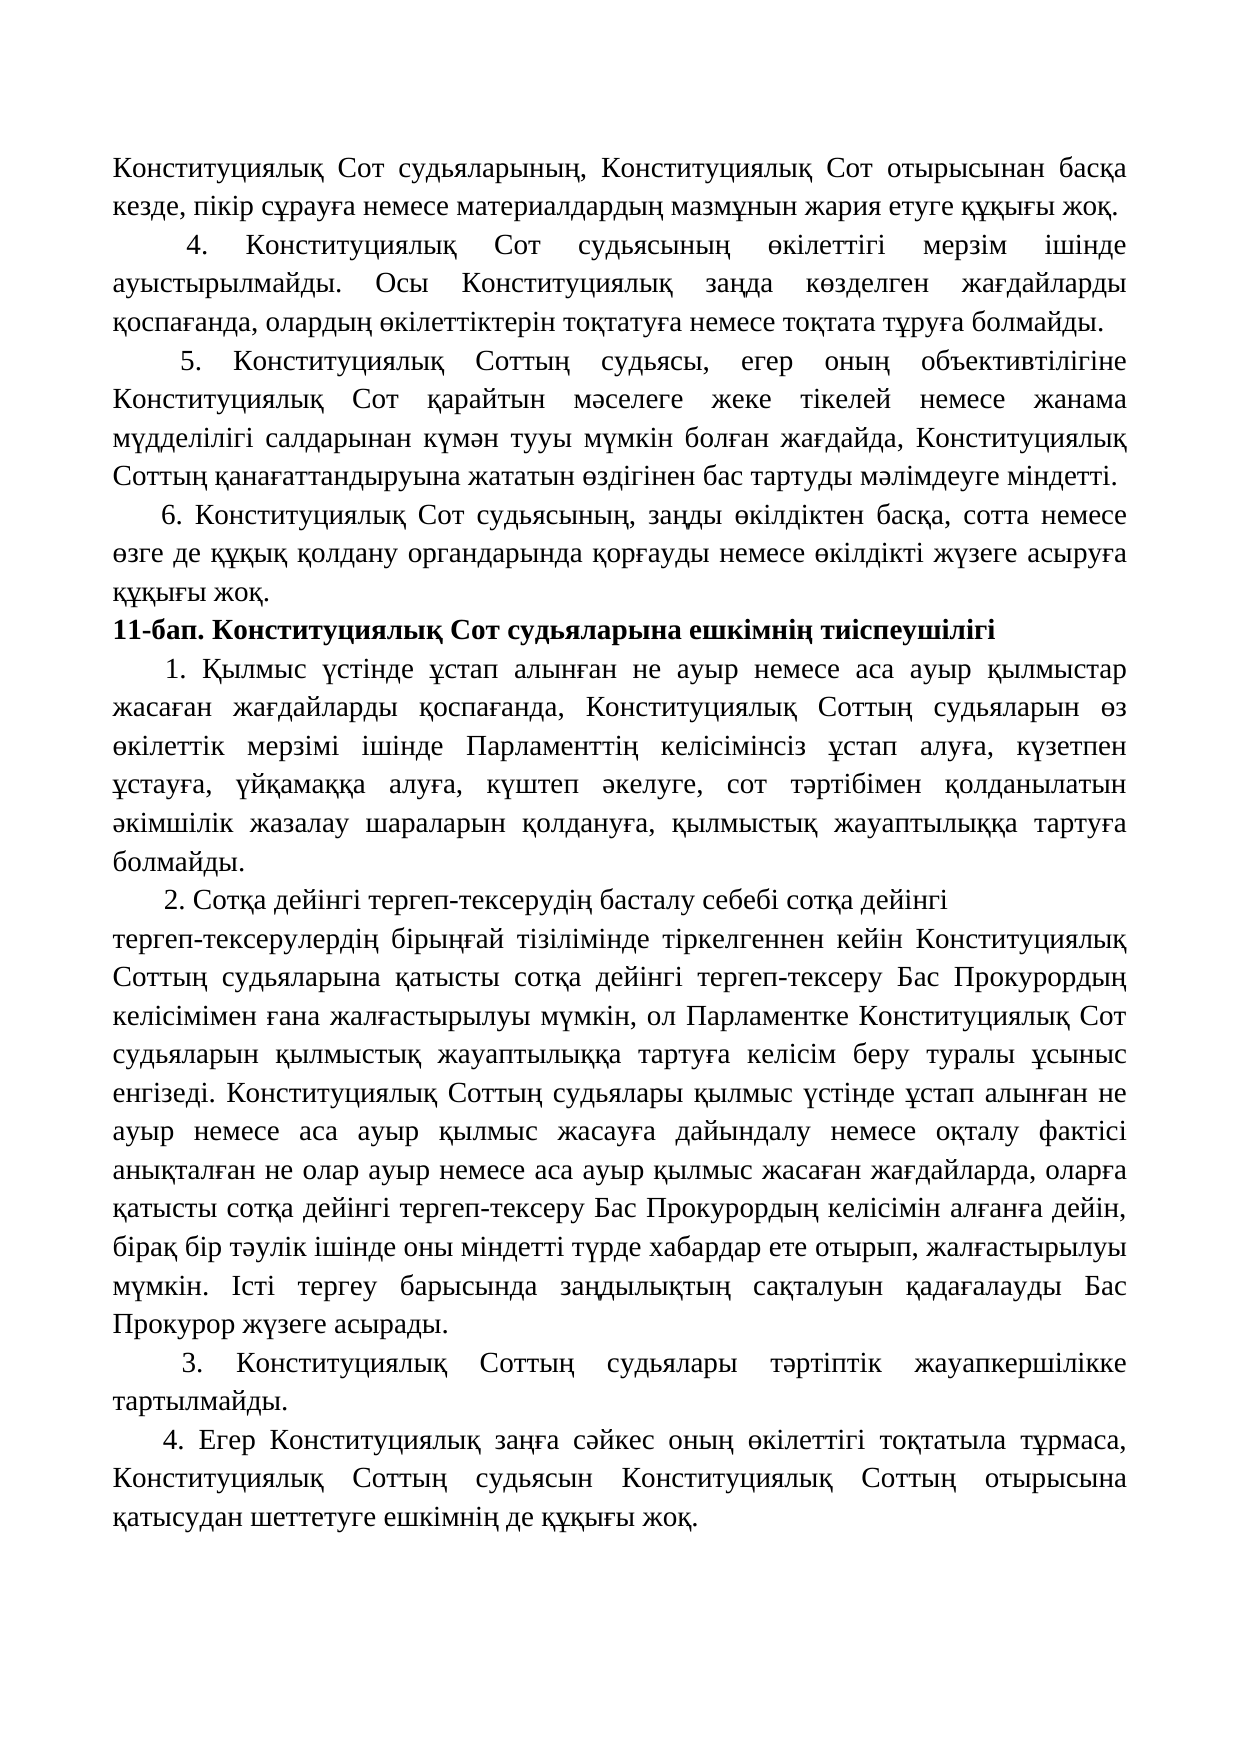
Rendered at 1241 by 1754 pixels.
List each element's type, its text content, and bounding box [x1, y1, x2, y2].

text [112, 150, 1128, 222]
text 6. Конституциялық Сот судьясының, заңды өкілдіктен басқа, сотта немесе өзге де құқық қолдану органдарында қорғауды немесе өкілдікті жүзеге асыруға құқығы жоқ. [112, 497, 1128, 607]
text 1. Қылмыс үстінде ұстап алынған не ауыр немесе аса ауыр қылмыстар жасаған жағдайларды қоспағанда, Конституциялық Соттың судьяларын өз өкілеттік мерзімі ішінде Парламенттің келісімінсіз ұстап алуға, күзетпен ұстауға, үйқамаққа алуға, күштеп әкелуге, сот тәртібімен қолданылатын әкімшілік жазалау шараларын қолдануға, қылмыстық жауаптылыққа тартуға болмайды. [112, 651, 1128, 877]
text 3. Конституциялық Соттың судьялары тәртiптiк жауапкершiлiкке тартылмайды. [112, 1345, 1128, 1417]
text 4. Конституциялық Сот судьясының өкілеттігі мерзім ішінде ауыстырылмайды. Осы Конституциялық заңда көзделген жағдайларды қоспағанда, олардың өкілеттіктерін тоқтатуға немесе тоқтата тұруға болмайды. [112, 227, 1128, 338]
text 5. Конституциялық Соттың судьясы, егер оның объективтілігіне Конституциялық Сот қарайтын мәселеге жеке тікелей немесе жанама мүдделілігі салдарынан күмән тууы мүмкін болған жағдайда, Конституциялық Соттың қанағаттандыруына жататын өздігінен бас тартуды мәлімдеуге міндетті. [112, 343, 1128, 492]
text 4. Егер Конституциялық заңға сәйкес оның өкілеттігі тоқтатыла тұрмаса, Конституциялық Соттың судьясын Конституциялық Соттың отырысына қатысудан шеттетуге ешкімнің де құқығы жоқ. [112, 1422, 1128, 1532]
text 11-бап. Конституциялық Сот судьяларына ешкімнің тиіспеушілігі [112, 612, 1128, 646]
text тергеп-тексерулердің бірыңғай тізілімінде тіркелгеннен кейін Конституциялық Соттың судьяларына қатысты сотқа дейінгі тергеп-тексеру Бас Прокурордың келісімімен ғана жалғастырылуы мүмкін, ол Парламентке Конституциялық Сот судьяларын қылмыстық жауаптылыққа тартуға келісім беру туралы ұсыныс енгізеді. Конституциялық Соттың судьялары қылмыс үстінде ұстап алынған не ауыр немесе аса ауыр қылмыс жасауға дайындалу немесе оқталу фактісі анықталған не олар ауыр немесе аса ауыр қылмыс жасаған жағдайларда, оларға қатысты сотқа дейінгі тергеп-тексеру Бас Прокурордың келісімін алғанға дейін, бірақ бір тәулік ішінде оны міндетті түрде хабардар ете отырып, жалғастырылуы мүмкін. Істі тергеу барысында заңдылықтың сақталуын қадағалауды Бас Прокурор жүзеге асырады. [112, 921, 1128, 1340]
text 2. Сотқа дейінгі тергеп-тексерудің басталу себебі сотқа дейінгі [112, 882, 1128, 916]
